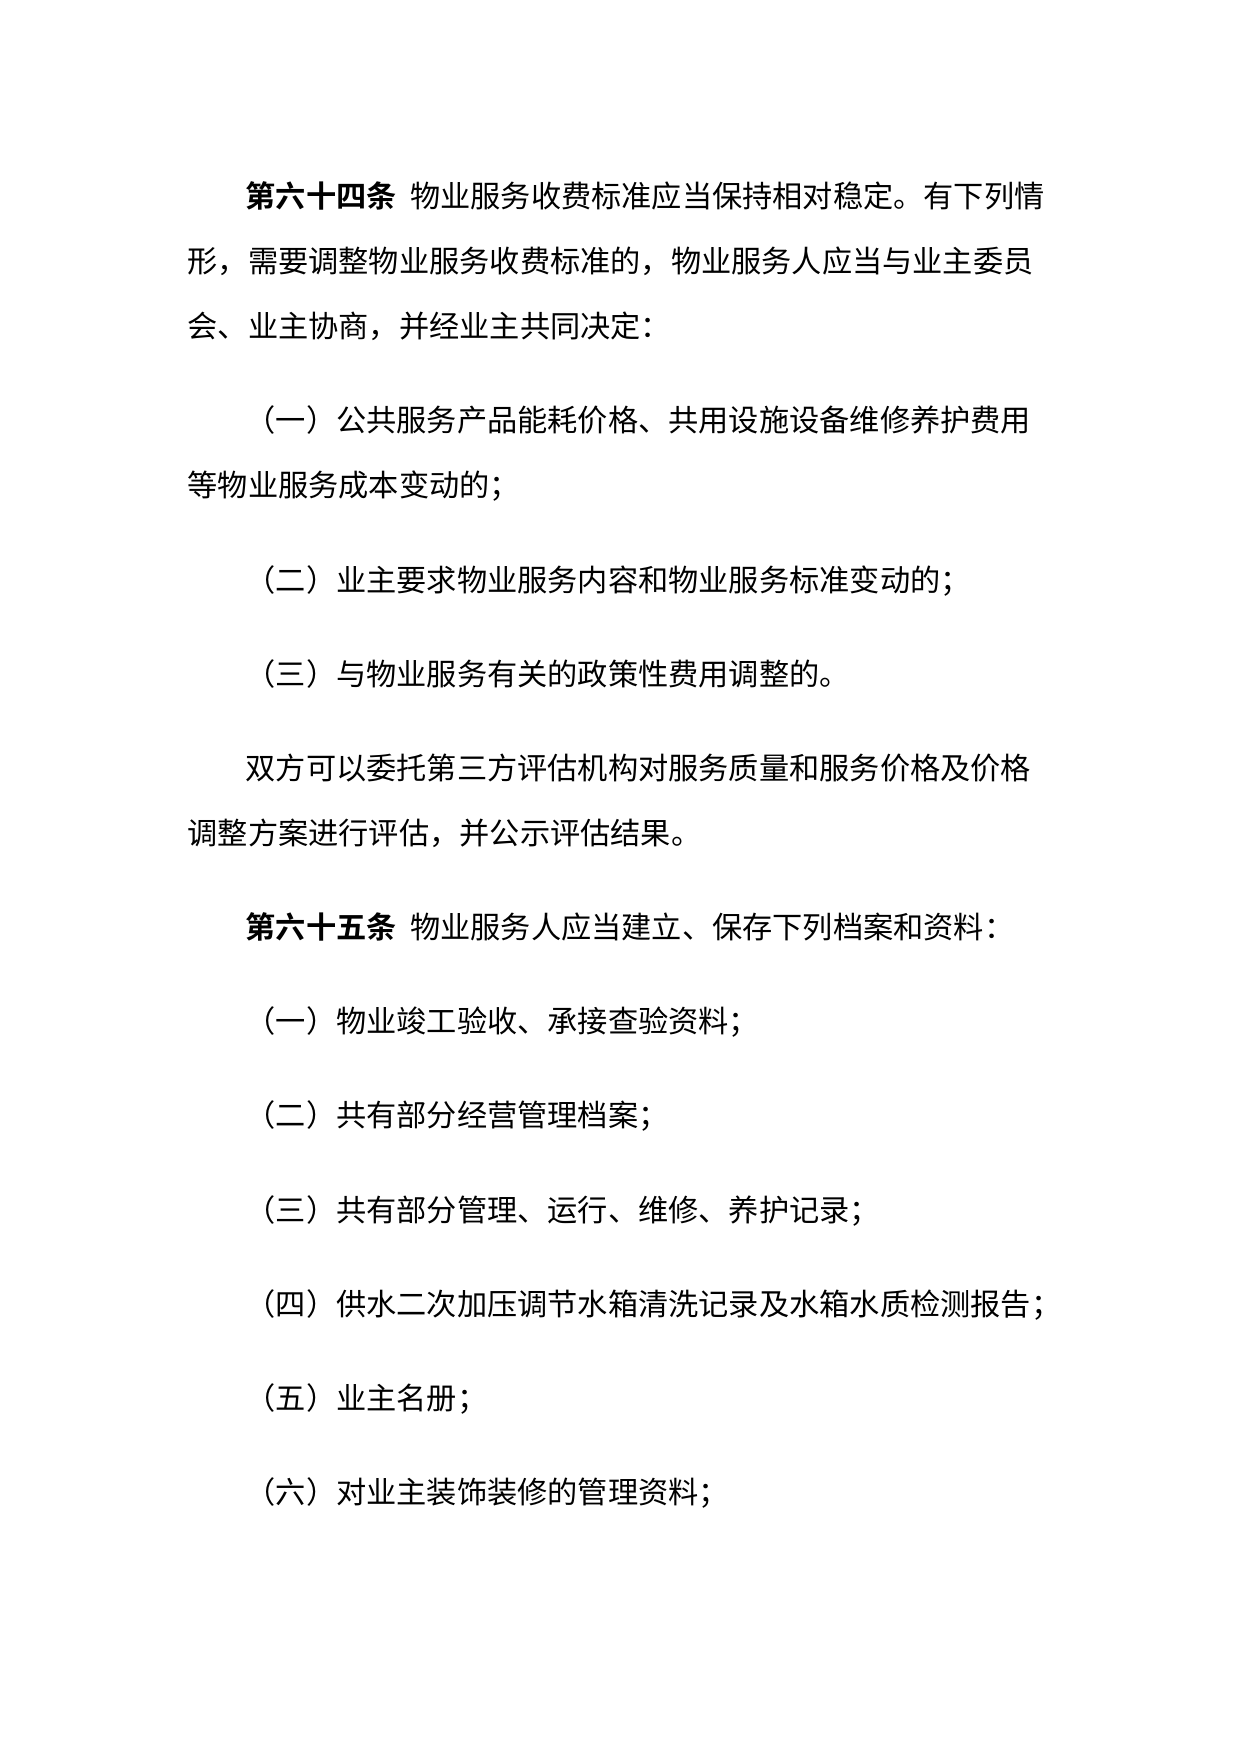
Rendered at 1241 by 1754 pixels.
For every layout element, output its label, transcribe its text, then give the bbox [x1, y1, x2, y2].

text （六）对业主装饰装修的管理资料； [187, 1458, 1053, 1523]
text （一）公共服务产品能耗价格、共用设施设备维修养护费用等物业服务成本变动的； [187, 386, 1053, 516]
text （二）业主要求物业服务内容和物业服务标准变动的； [187, 545, 1053, 610]
text （三）共有部分管理、运行、维修、养护记录； [187, 1175, 1053, 1240]
text 第六十五条 物业服务人应当建立、保存下列档案和资料： [187, 893, 1053, 958]
text （二）共有部分经营管理档案； [187, 1081, 1053, 1146]
text （一）物业竣工验收、承接查验资料； [187, 987, 1053, 1052]
text （五）业主名册； [187, 1364, 1053, 1429]
text 双方可以委托第三方评估机构对服务质量和服务价格及价格调整方案进行评估，并公示评估结果。 [187, 734, 1053, 864]
text 第六十四条 物业服务收费标准应当保持相对稳定。有下列情形，需要调整物业服务收费标准的，物业服务人应当与业主委员会、业主协商，并经业主共同决定： [187, 162, 1053, 357]
text （三）与物业服务有关的政策性费用调整的。 [187, 639, 1053, 704]
text （四）供水二次加压调节水箱清洗记录及水箱水质检测报告； [187, 1269, 1053, 1334]
